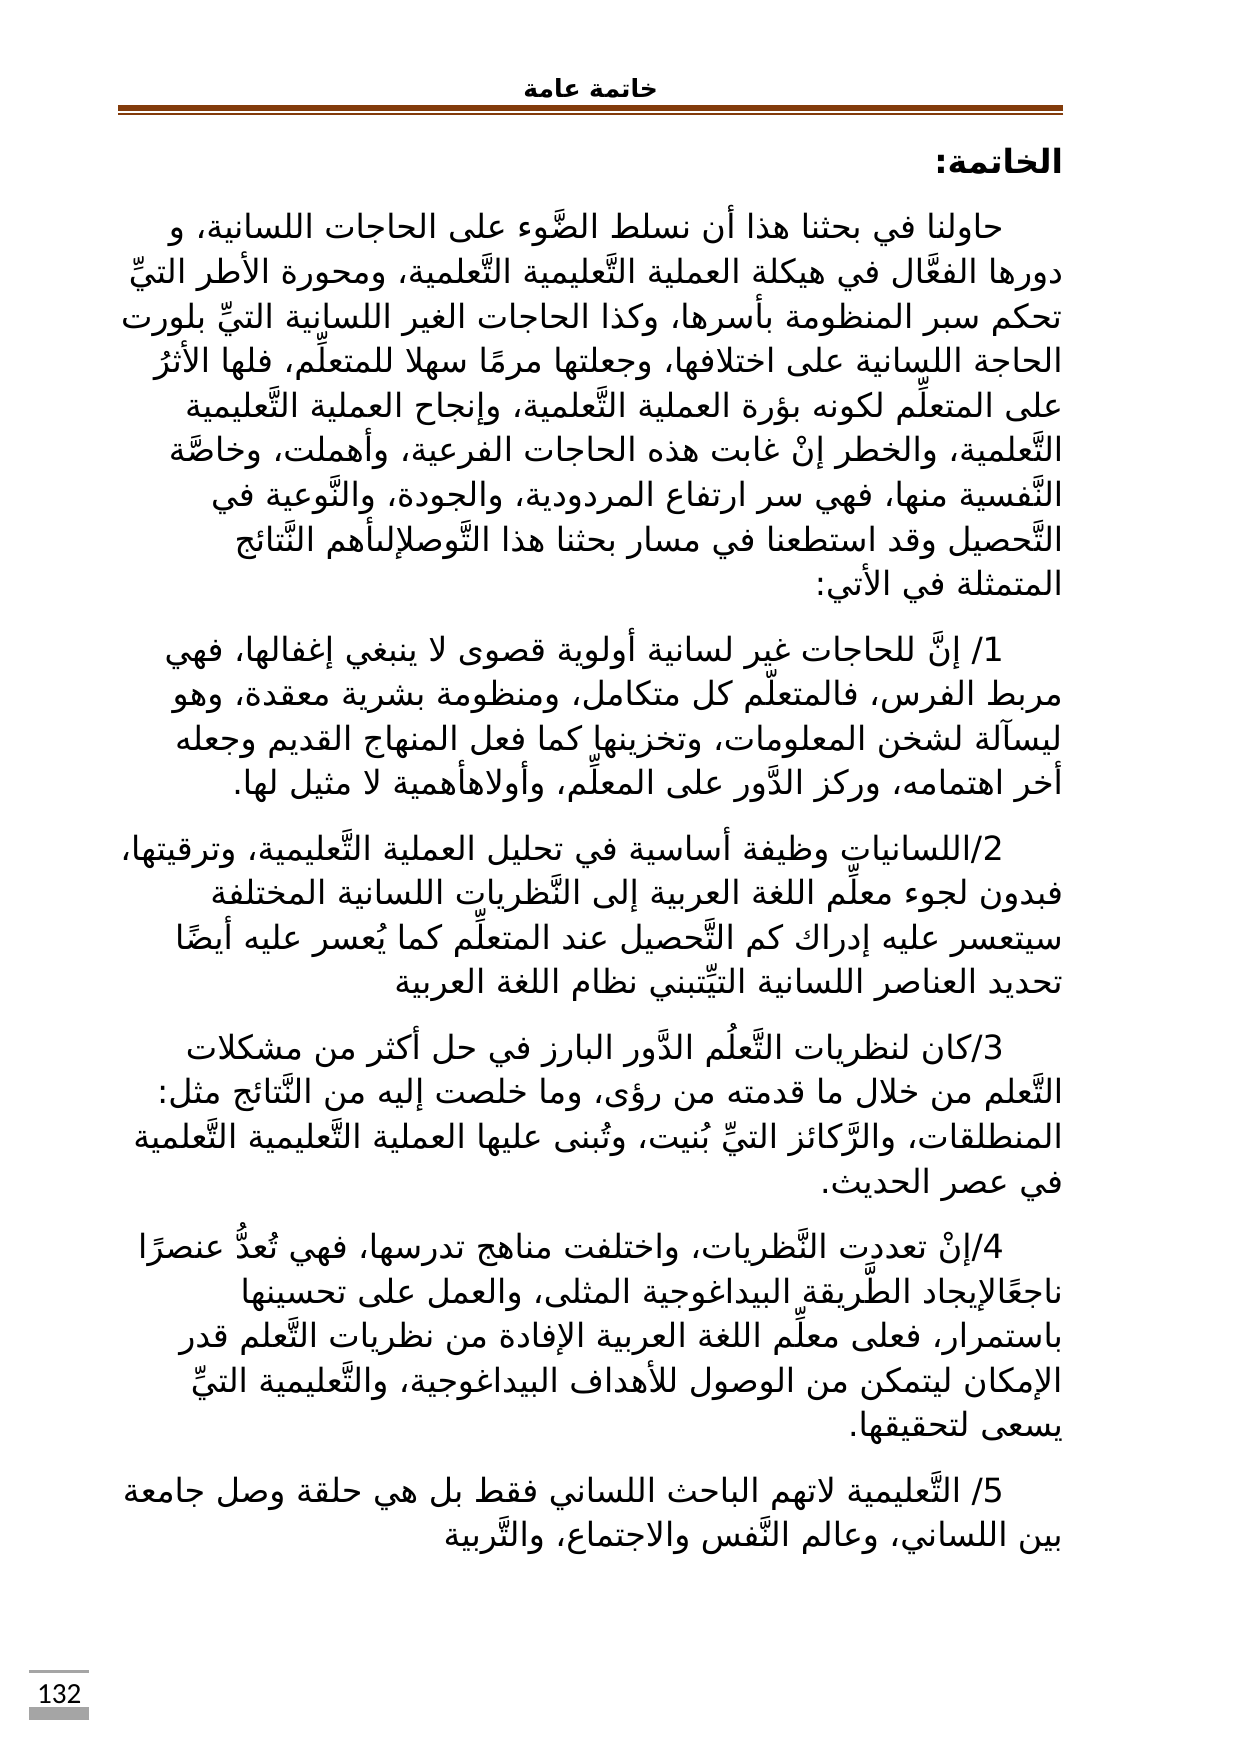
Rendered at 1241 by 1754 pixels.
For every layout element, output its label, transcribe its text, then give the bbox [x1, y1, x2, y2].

text الخاتمة: [118, 142, 1063, 181]
text 2/اللسانيات وظيفة أساسية في تحليل العملية التَّعليمية، وترقيتها، فبدون لجوء معلِّم اللغة العربية إلى النَّظريات اللسانية المختلفة سيتعسر عليه إدراك كم التَّحصيل عند المتعلِّم كما يُعسر عليه أيضًا تحديد العناصر اللسانية التيِّتبني نظام اللغة العربية [118, 829, 1063, 1002]
text 3/كان لنظريات التَّعلُم الدَّور البارز في حل أكثر من مشكلات التَّعلم من خلال ما قدمته من رؤى، وما خلصت إليه من النَّتائج مثل: المنطلقات، والرَّكائز التيِّ بُنيت، وتُبنى عليها العملية التَّعليمية التَّعلمية في عصر الحديث. [118, 1028, 1063, 1201]
text حاولنا في بحثنا هذا أن نسلط الضَّوء على الحاجات اللسانية، و دورها الفعَّال في هيكلة العملية التَّعليمية التَّعلمية، ومحورة الأطر التيِّ تحكم سبر المنظومة بأسرها، وكذا الحاجات الغير اللسانية التيِّ بلورت الحاجة اللسانية على اختلافها، وجعلتها مرمًا سهلا للمتعلِّم، فلها الأثرُ على المتعلِّم لكونه بؤرة العملية التَّعلمية، وإنجاح العملية التَّعليمية التَّعلمية، والخطر إنْ غابت هذه الحاجات الفرعية، وأهملت، وخاصَّة النَّفسية منها، فهي سر ارتفاع المردودية، والجودة، والنَّوعية في التَّحصيل وقد استطعنا في مسار بحثنا هذا التَّوصلإلىأهم النَّتائج المتمثلة في الأتي: [118, 208, 1063, 603]
text 1/ إنَّ للحاجات غير لسانية أولوية قصوى لا ينبغي إغفالها، فهي مربط الفرس، فالمتعلّم كل متكامل، ومنظومة بشرية معقدة، وهو ليسآلة لشخن المعلومات، وتخزينها كما فعل المنهاج القديم وجعله أخر اهتمامه، وركز الدَّور على المعلِّم، وأولاهأهمية لا مثيل لها. [118, 630, 1063, 803]
text 5/ التَّعليمية لاتهم الباحث اللساني فقط بل هي حلقة وصل جامعة بين اللساني، وعالم النَّفس والاجتماع، والتَّربية [118, 1471, 1063, 1555]
text 4/إنْ تعددت النَّظريات، واختلفت مناهج تدرسها، فهي تُعدُّ عنصرًا ناجعًالإيجاد الطَّريقة البيداغوجية المثلى، والعمل على تحسينها باستمرار، فعلى معلِّم اللغة العربية الإفادة من نظريات التَّعلم قدر الإمكان ليتمكن من الوصول للأهداف البيداغوجية، والتَّعليمية التيِّ يسعى لتحقيقها. [118, 1227, 1063, 1445]
